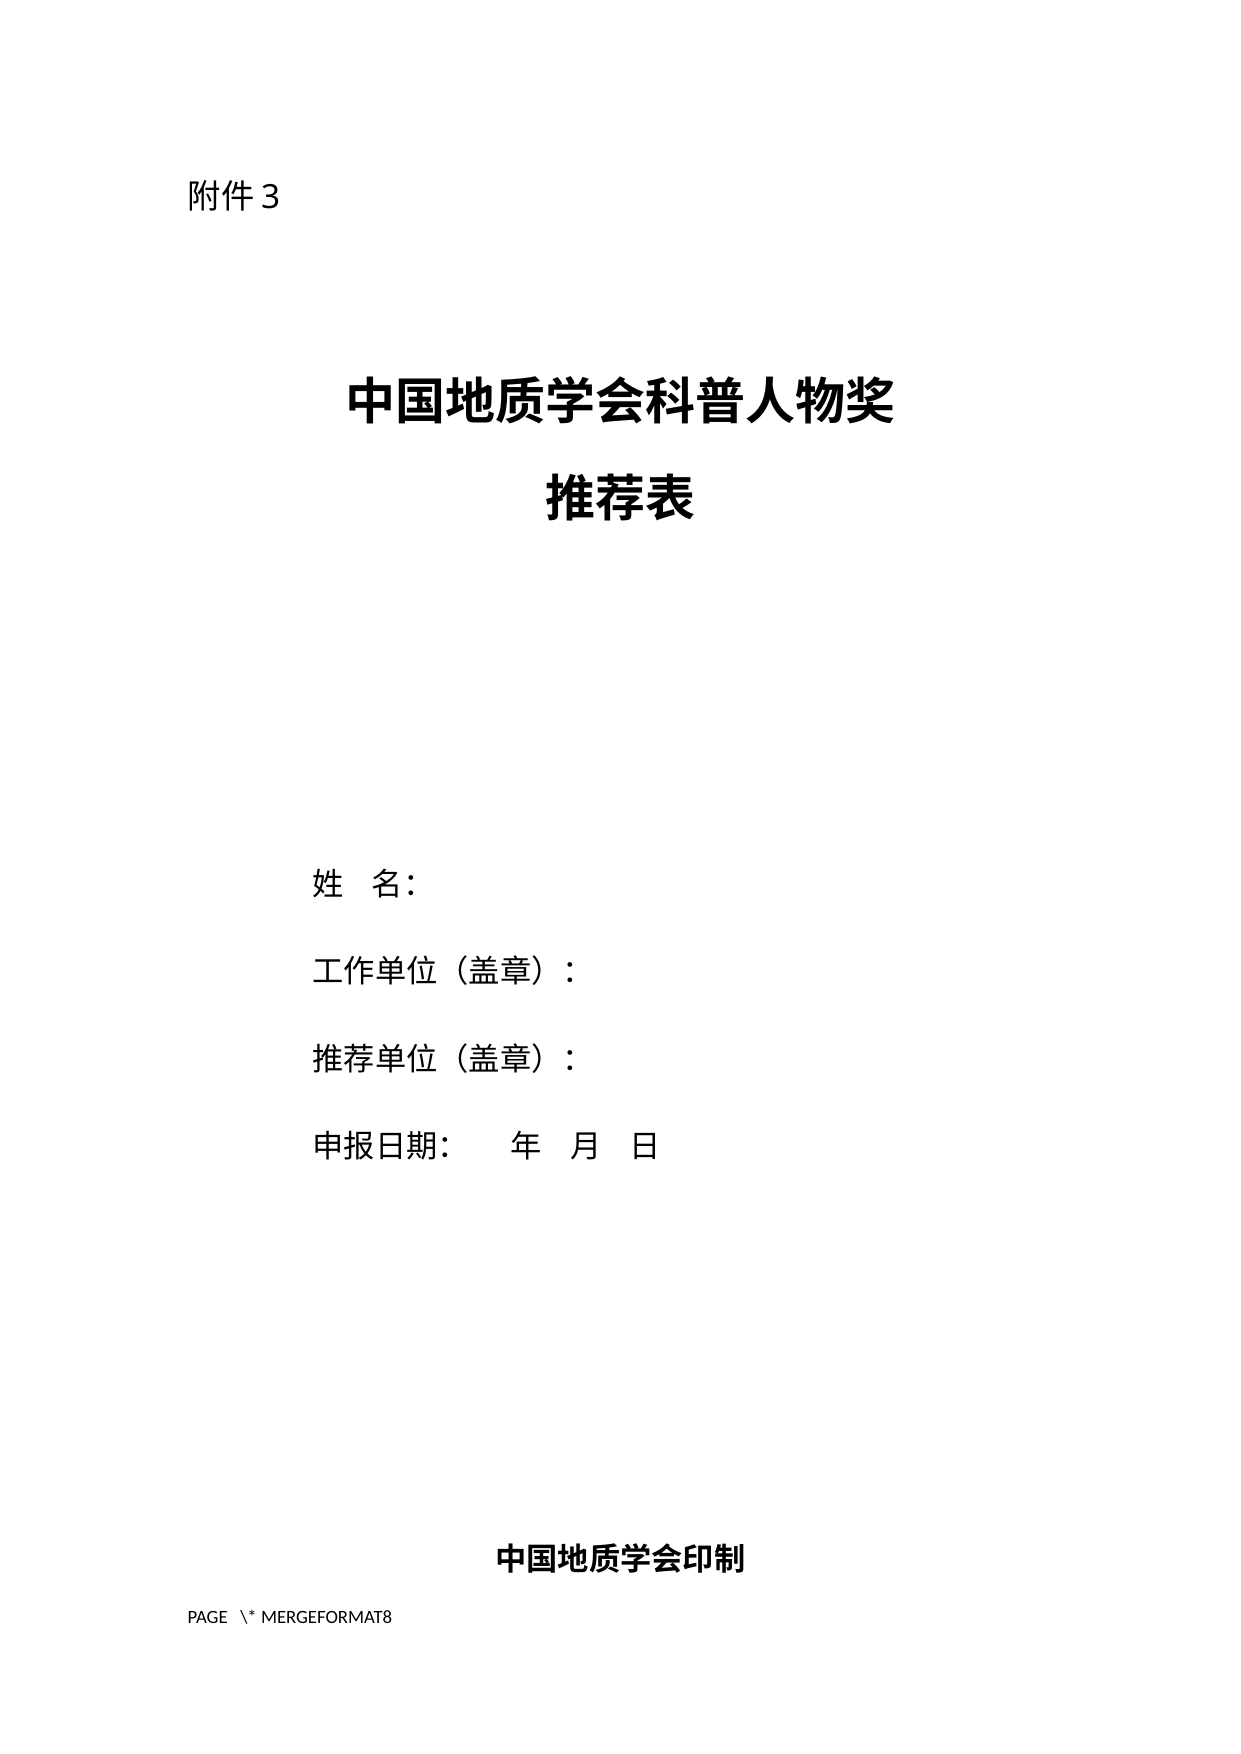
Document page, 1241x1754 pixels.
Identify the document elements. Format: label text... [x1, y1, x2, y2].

text 推荐表 [187, 446, 1053, 544]
text 附件3 [187, 162, 1053, 227]
text 中国地质学会科普人物奖 [187, 349, 1053, 446]
text 工作单位（盖章）： [187, 936, 1053, 1001]
text 申报日期： 年 月 日 [187, 1112, 1053, 1177]
text 姓 名： [187, 849, 1053, 914]
text 推荐单位（盖章）： [187, 1024, 1053, 1089]
text 中国地质学会印制 [187, 1524, 1053, 1589]
